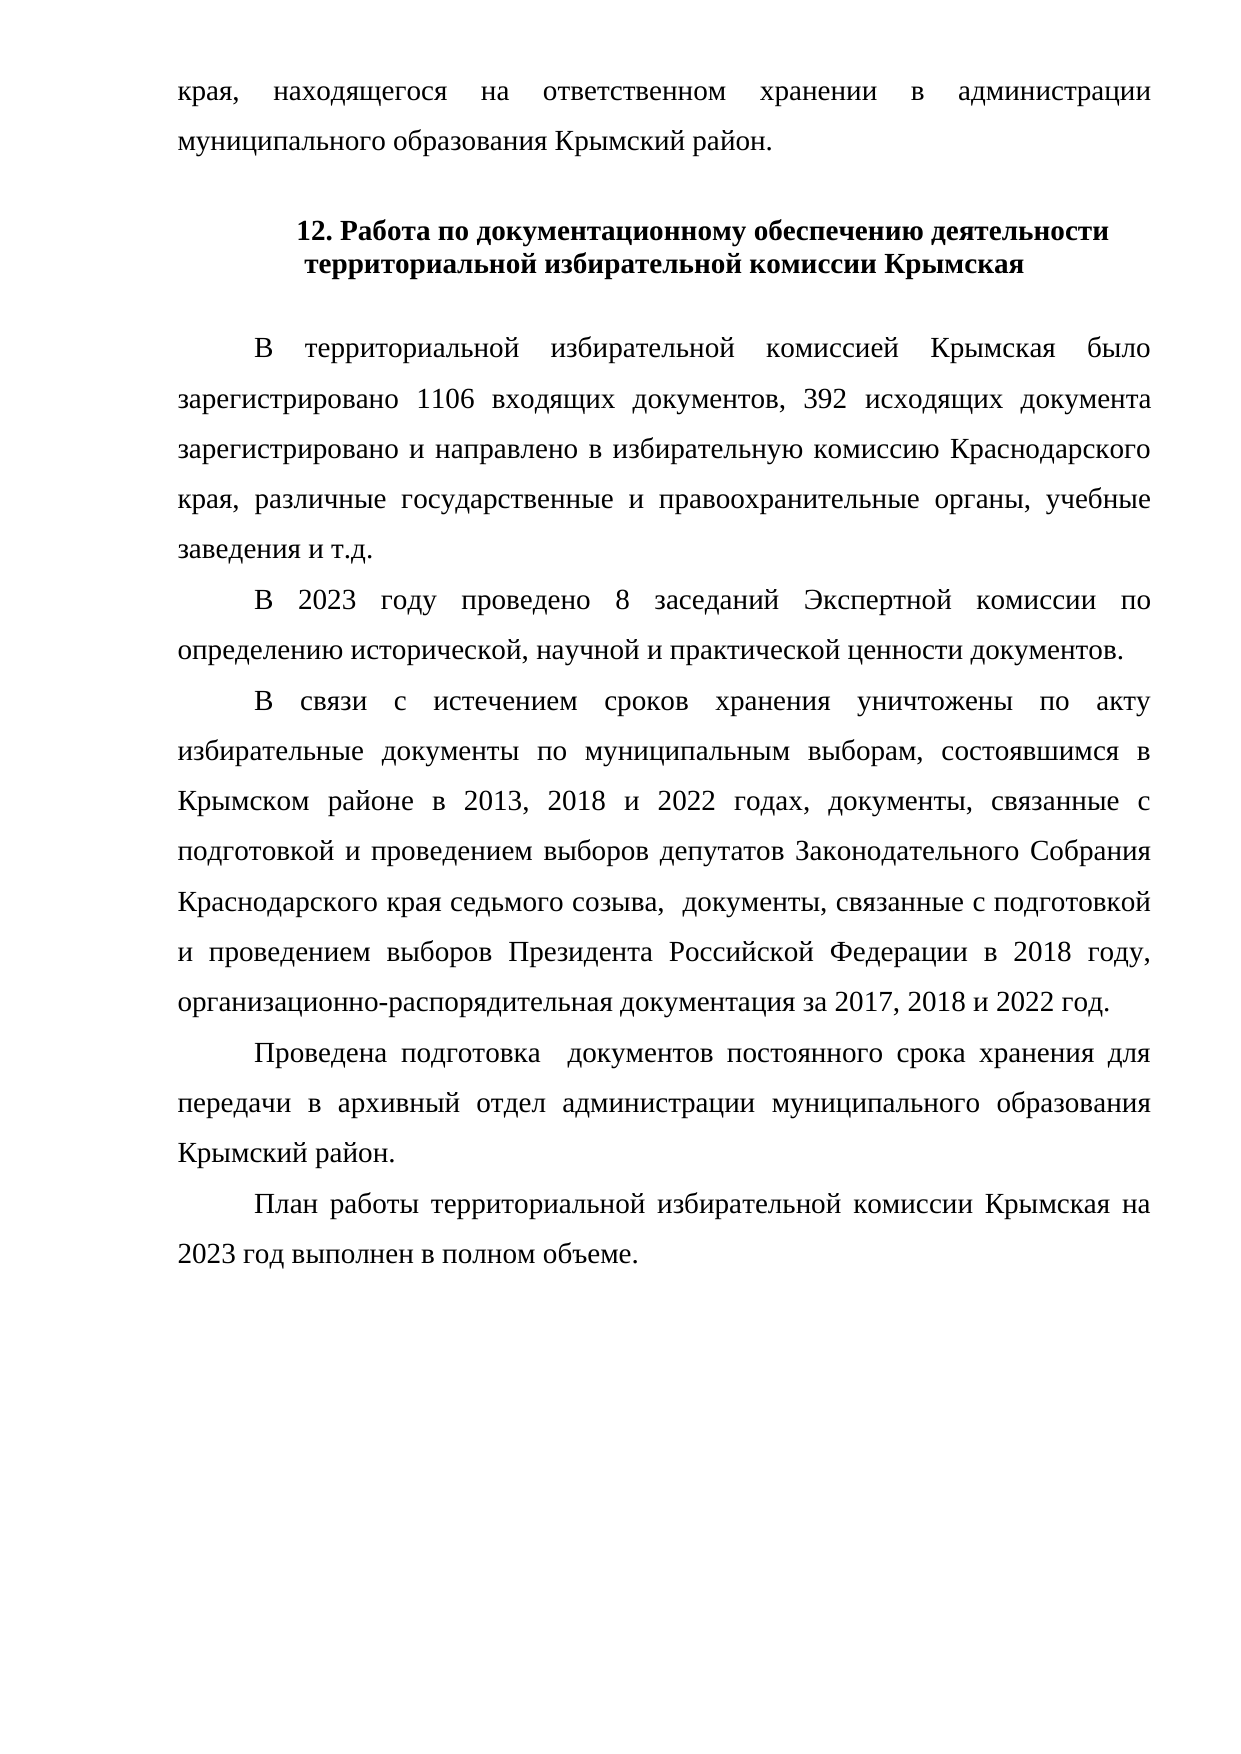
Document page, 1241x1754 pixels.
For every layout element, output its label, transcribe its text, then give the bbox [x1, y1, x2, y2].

text План работы территориальной избирательной комиссии Крымская на 2023 год выполнен в полном объеме. [177, 1186, 1152, 1269]
text 12. Работа по документационному обеспечению деятельности территориальной избирательной комиссии Крымская [177, 213, 1152, 280]
text В 2023 году проведено 8 заседаний Экспертной комиссии по определению исторической, научной и практической ценности документов. [177, 582, 1152, 666]
text В территориальной избирательной комиссией Крымская было зарегистрировано 1106 входящих документов, 392 исходящих документа зарегистрировано и направлено в избирательную комиссию Краснодарского края, различные государственные и правоохранительные органы, учебные заведения и т.д. [177, 330, 1152, 565]
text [177, 73, 1152, 157]
text В связи с истечением сроков хранения уничтожены по акту избирательные документы по муниципальным выборам, состоявшимся в Крымском районе в 2013, 2018 и 2022 годах, документы, связанные с подготовкой и проведением выборов депутатов Законодательного Собрания Краснодарского края седьмого созыва, документы, связанные с подготовкой и проведением выборов Президента Российской Федерации в 2018 году, организационно-распорядительная документация за 2017, 2018 и 2022 год. [177, 683, 1152, 1018]
text Проведена подготовка документов постоянного срока хранения для передачи в архивный отдел администрации муниципального образования Крымский район. [177, 1035, 1152, 1169]
